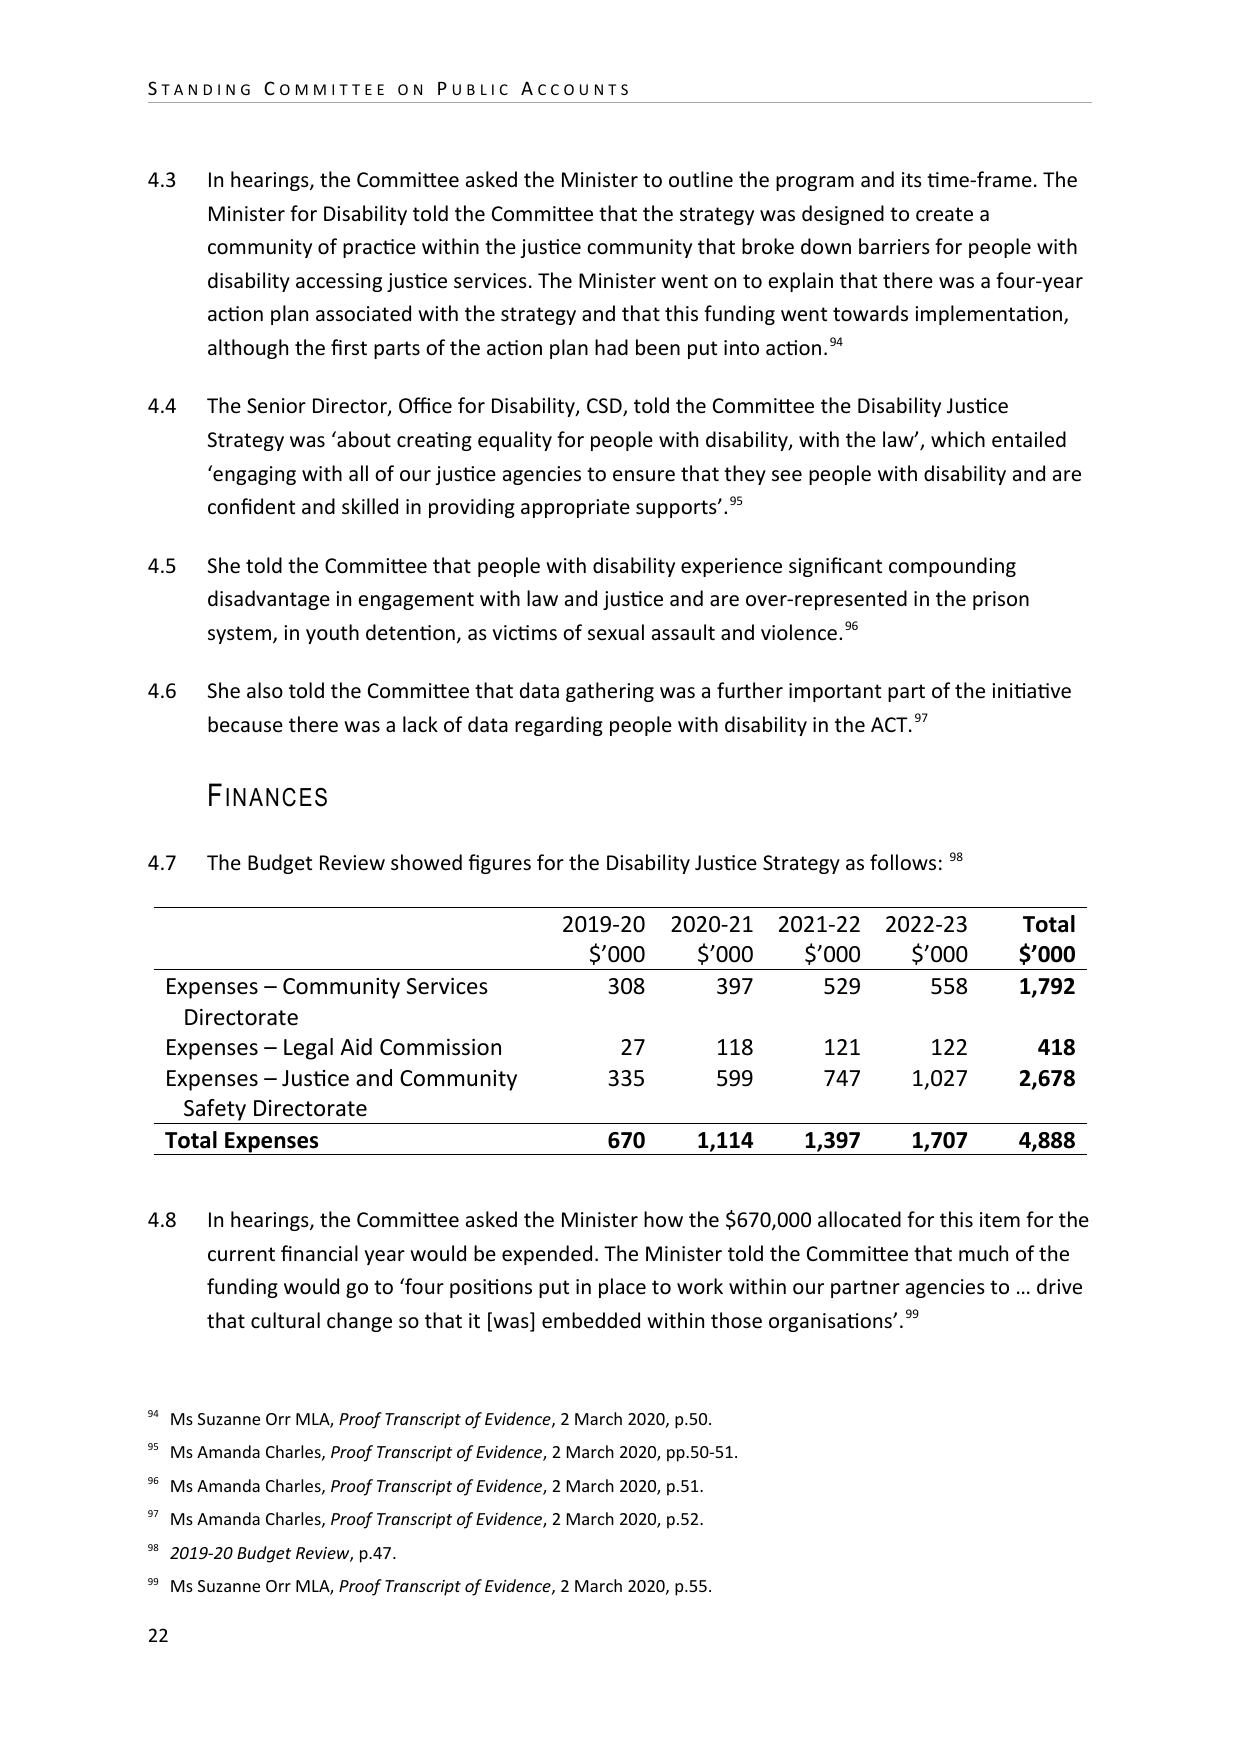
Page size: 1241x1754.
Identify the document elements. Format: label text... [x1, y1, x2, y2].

table_cell 1,114 [657, 1124, 765, 1154]
table_cell 2,678 [979, 1062, 1087, 1123]
table_cell 599 [657, 1062, 765, 1123]
table_cell 670 [534, 1124, 657, 1154]
table_cell 558 [872, 970, 979, 1031]
table_cell 118 [657, 1031, 765, 1062]
subtitle Finances [207, 777, 1092, 813]
table_cell 335 [534, 1062, 657, 1123]
table_cell 1,397 [765, 1124, 872, 1154]
table_header 2022-23 $’000 [872, 908, 979, 969]
table_cell 529 [765, 970, 872, 1031]
table_cell 397 [657, 970, 765, 1031]
table_cell Expenses – Justice and Community Safety Directorate [154, 1062, 534, 1123]
text The Budget Review showed figures for the Disability Justice Strategy as follows: [148, 848, 1092, 876]
table_cell 418 [979, 1031, 1087, 1062]
text She also told the Committee that data gathering was a further important part of the initiative because there was a lack of data regarding people with disability in the ACT. [148, 676, 1092, 738]
text In hearings, the Committee asked the Minister how the $670,000 allocated for this item for the current financial year would be expended. The Minister told the Committee that much of the funding would go to ‘four positions put in place to work within our partner agencies to … drive that cultural change so that it [was] embedded within those organisations’. [148, 1205, 1092, 1334]
text The Senior Director, Office for Disability, CSD, told the Committee the Disability Justice Strategy was ‘about creating equality for people with disability, with the law’, which entailed ‘engaging with all of our justice agencies to ensure that they see people with disability and are confident and skilled in providing appropriate supports’. [148, 392, 1092, 520]
table_cell 747 [765, 1062, 872, 1123]
table_header [154, 908, 534, 969]
table_cell Total Expenses [154, 1124, 534, 1154]
table_cell 122 [872, 1031, 979, 1062]
table_cell 1,792 [979, 970, 1087, 1031]
table_cell 4,888 [979, 1124, 1087, 1154]
table_cell 1,707 [872, 1124, 979, 1154]
table_cell 1,027 [872, 1062, 979, 1123]
table_cell 121 [765, 1031, 872, 1062]
table_header 2021-22 $’000 [765, 908, 872, 969]
table_cell 27 [534, 1031, 657, 1062]
table_cell Expenses – Legal Aid Commission [154, 1031, 534, 1062]
table_cell 308 [534, 970, 657, 1031]
text In hearings, the Committee asked the Minister to outline the program and its time-frame. The Minister for Disability told the Committee that the strategy was designed to create a community of practice within the justice community that broke down barriers for people with disability accessing justice services. The Minister went on to explain that there was a four-year action plan associated with the strategy and that this funding went towards implementation, although the first parts of the action plan had been put into action. [148, 165, 1092, 361]
table_cell Expenses – Community Services Directorate [154, 970, 534, 1031]
table_header 2020-21 $’000 [657, 908, 765, 969]
table_header Total $’000 [979, 908, 1087, 969]
table_header 2019-20 $’000 [534, 908, 657, 969]
text She told the Committee that people with disability experience significant compounding disadvantage in engagement with law and justice and are over-represented in the prison system, in youth detention, as victims of sexual assault and violence. [148, 551, 1092, 646]
